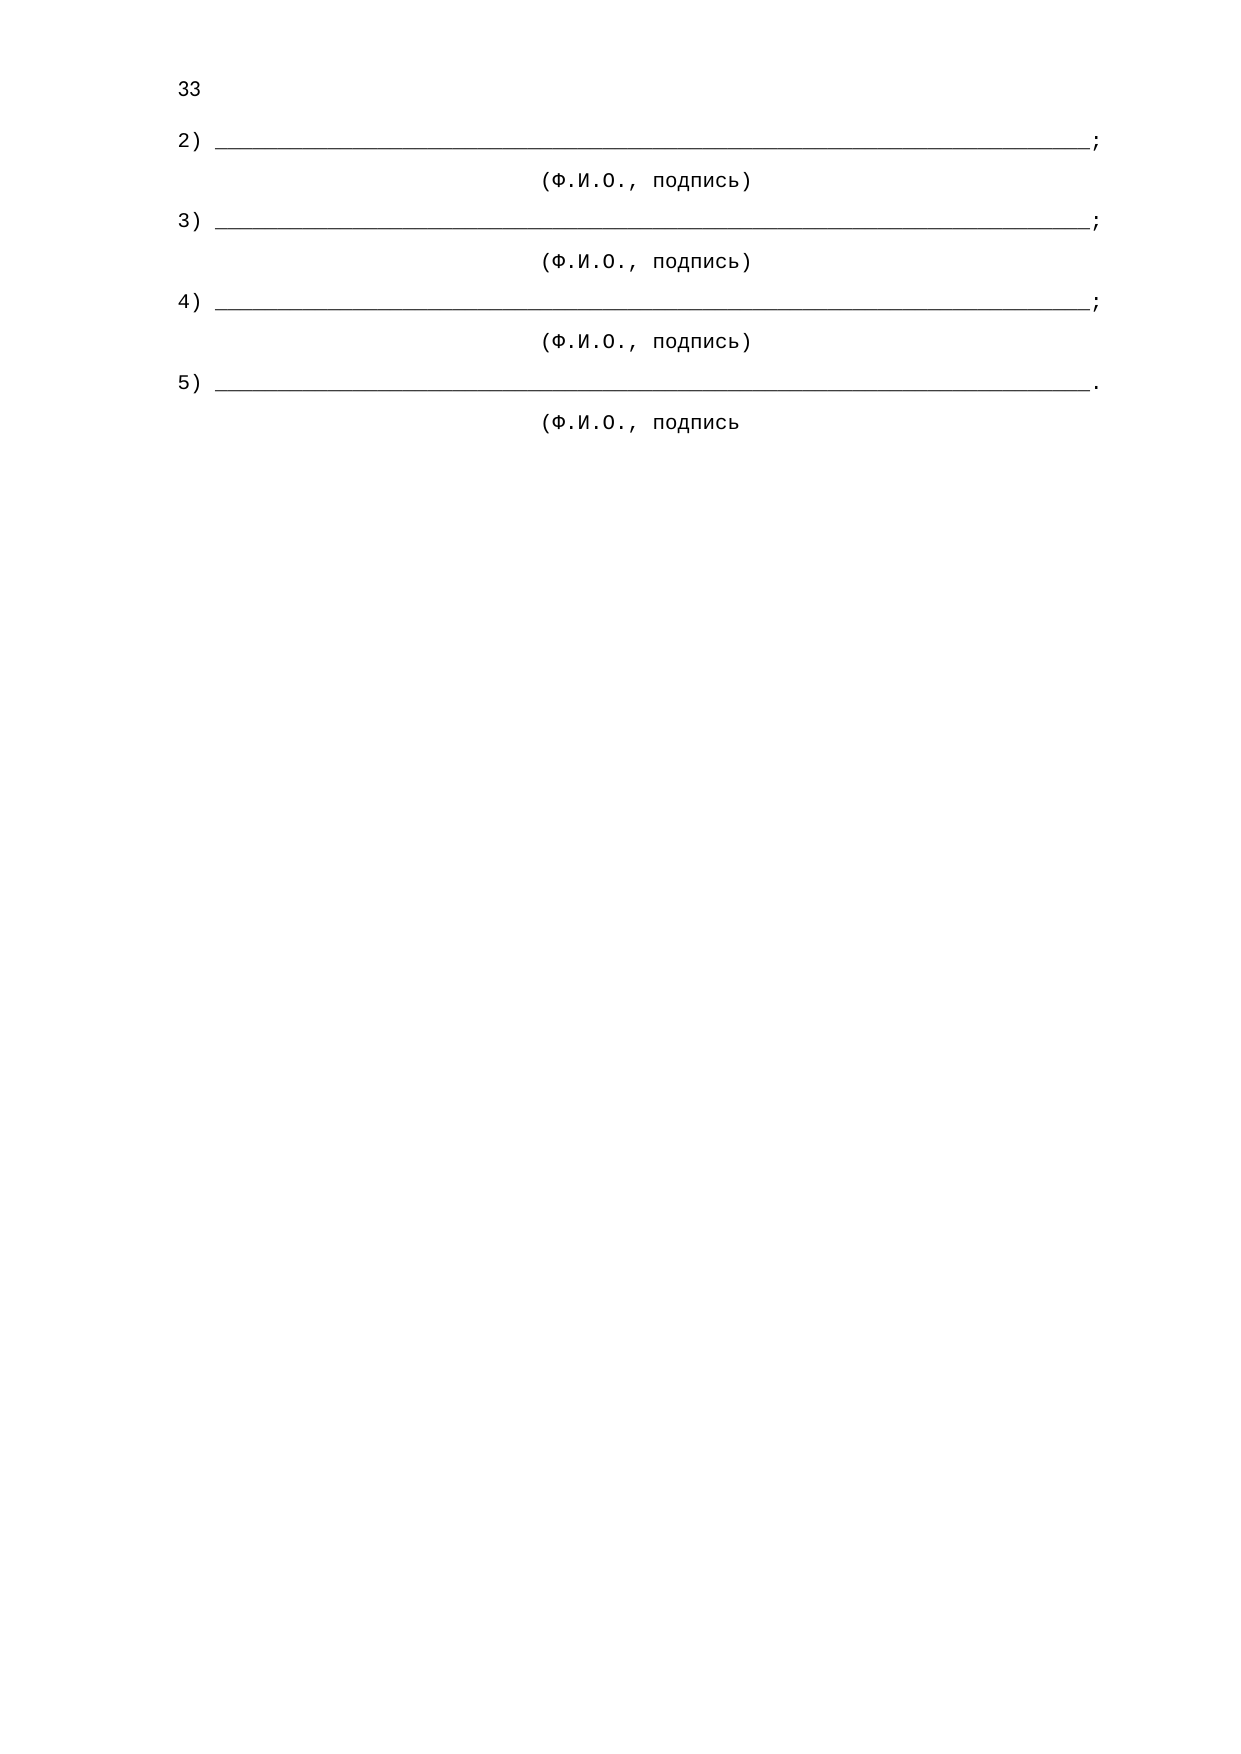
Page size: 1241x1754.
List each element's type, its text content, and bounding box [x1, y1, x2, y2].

text (Ф.И.О., подпись) [177, 331, 1152, 355]
text (Ф.И.О., подпись) [177, 251, 1152, 274]
text 2) ______________________________________________________________________; [177, 130, 1152, 153]
text 3) ______________________________________________________________________; [177, 210, 1152, 234]
text 5) ______________________________________________________________________. [177, 372, 1152, 395]
text (Ф.И.О., подпись) [177, 170, 1152, 194]
text 4) ______________________________________________________________________; [177, 291, 1152, 315]
text (Ф.И.О., подпись [177, 412, 1152, 436]
